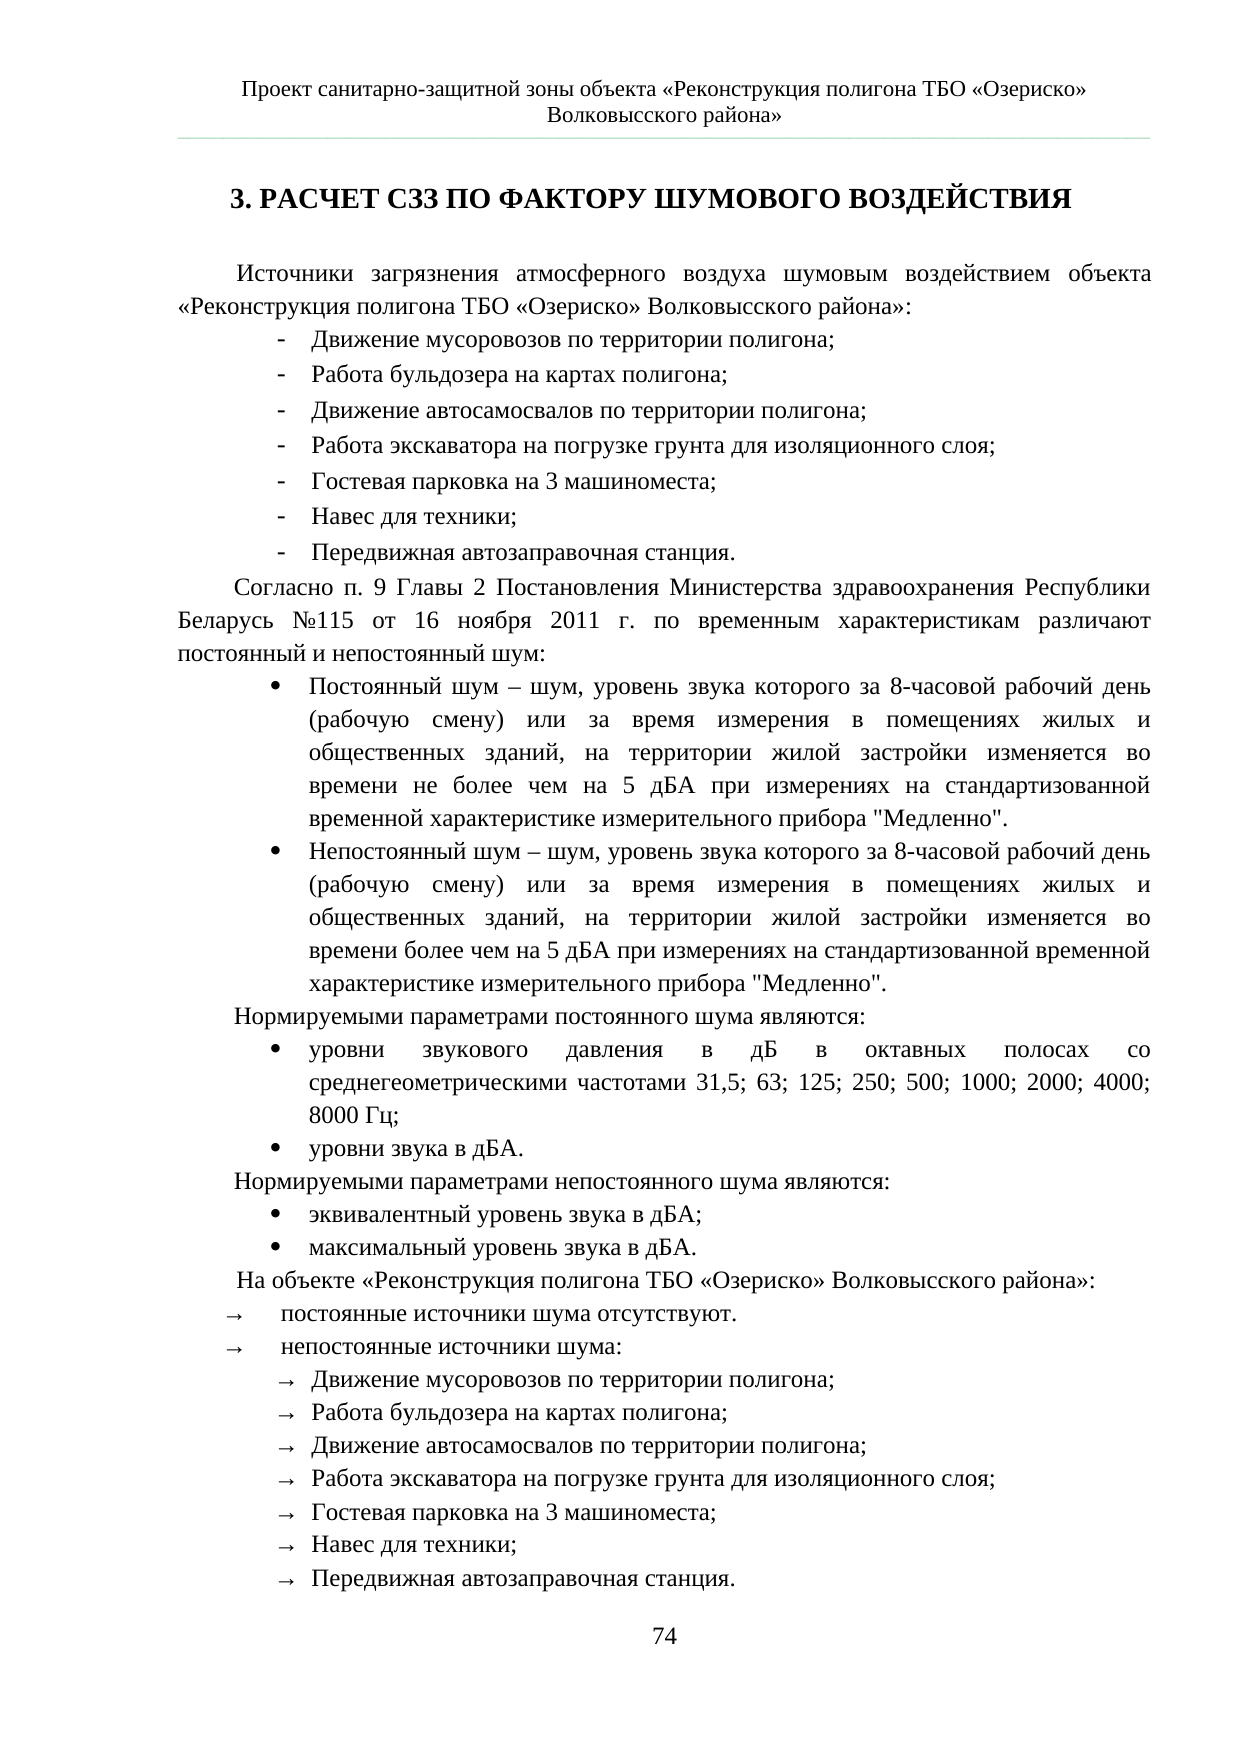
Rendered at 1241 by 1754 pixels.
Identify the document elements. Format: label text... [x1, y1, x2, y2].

list уровни звука в дБА. [271, 1133, 1152, 1162]
list Движение мусоровозов по территории полигона; [274, 1364, 1149, 1393]
text 3. РАСЧЕТ СЗЗ ПО ФАКТОРУ ШУМОВОГО ВОЗДЕЙСТВИЯ [177, 181, 1125, 214]
list эквивалентный уровень звука в дБА; [271, 1199, 1152, 1228]
list уровни звукового давления в дБ в октавных полосах со среднегеометрическими частотами 31,5; 63; 125; 250; 500; 1000; 2000; 4000; 8000 Гц; [271, 1034, 1152, 1129]
list максимальный уровень звука в дБА. [271, 1232, 1152, 1261]
list Движение автосамосвалов по территории полигона; [274, 395, 1149, 426]
list Гостевая парковка на 3 машиноместа; [274, 466, 1149, 497]
list Работа бульдозера на картах полигона; [274, 1397, 1149, 1426]
list Движение автосамосвалов по территории полигона; [274, 1431, 1149, 1459]
list Движение мусоровозов по территории полигона; [274, 324, 1149, 355]
text Нормируемыми параметрами постоянного шума являются: [177, 1001, 1152, 1030]
list Передвижная автозаправочная станция. [274, 537, 1149, 567]
list Постоянный шум – шум, уровень звука которого за 8-часовой рабочий день (рабочую смену) или за время измерения в помещениях жилых и общественных зданий, на территории жилой застройки изменяется во времени не более чем на 5 дБА при измерениях на стандартизованной временной характеристике измерительного прибора "Медленно". [271, 671, 1152, 832]
list постоянные источники шума отсутствуют. [222, 1298, 1152, 1327]
text Источники загрязнения атмосферного воздуха шумовым воздействием объекта «Реконструкция полигона ТБО «Озериско» Волковысского района»: [177, 258, 1152, 320]
list Гостевая парковка на 3 машиноместа; [274, 1497, 1149, 1525]
text На объекте «Реконструкция полигона ТБО «Озериско» Волковысского района»: [177, 1265, 1152, 1294]
list Работа экскаватора на погрузке грунта для изоляционного слоя; [274, 430, 1149, 461]
list Навес для техники; [274, 1529, 1149, 1558]
text Нормируемыми параметрами непостоянного шума являются: [177, 1166, 1152, 1195]
list Навес для техники; [274, 501, 1149, 532]
list Непостоянный шум – шум, уровень звука которого за 8-часовой рабочий день (рабочую смену) или за время измерения в помещениях жилых и общественных зданий, на территории жилой застройки изменяется во времени более чем на 5 дБА при измерениях на стандартизованной временной характеристике измерительного прибора "Медленно". [271, 836, 1152, 997]
list непостоянные источники шума: [222, 1331, 1152, 1360]
list Работа бульдозера на картах полигона; [274, 359, 1149, 390]
list Работа экскаватора на погрузке грунта для изоляционного слоя; [274, 1463, 1149, 1492]
list Передвижная автозаправочная станция. [274, 1563, 1149, 1591]
text Согласно п. 9 Главы 2 Постановления Министерства здравоохранения Республики Беларусь №115 от 16 ноября 2011 г. по временным характеристикам различают постоянный и непостоянный шум: [177, 572, 1152, 667]
